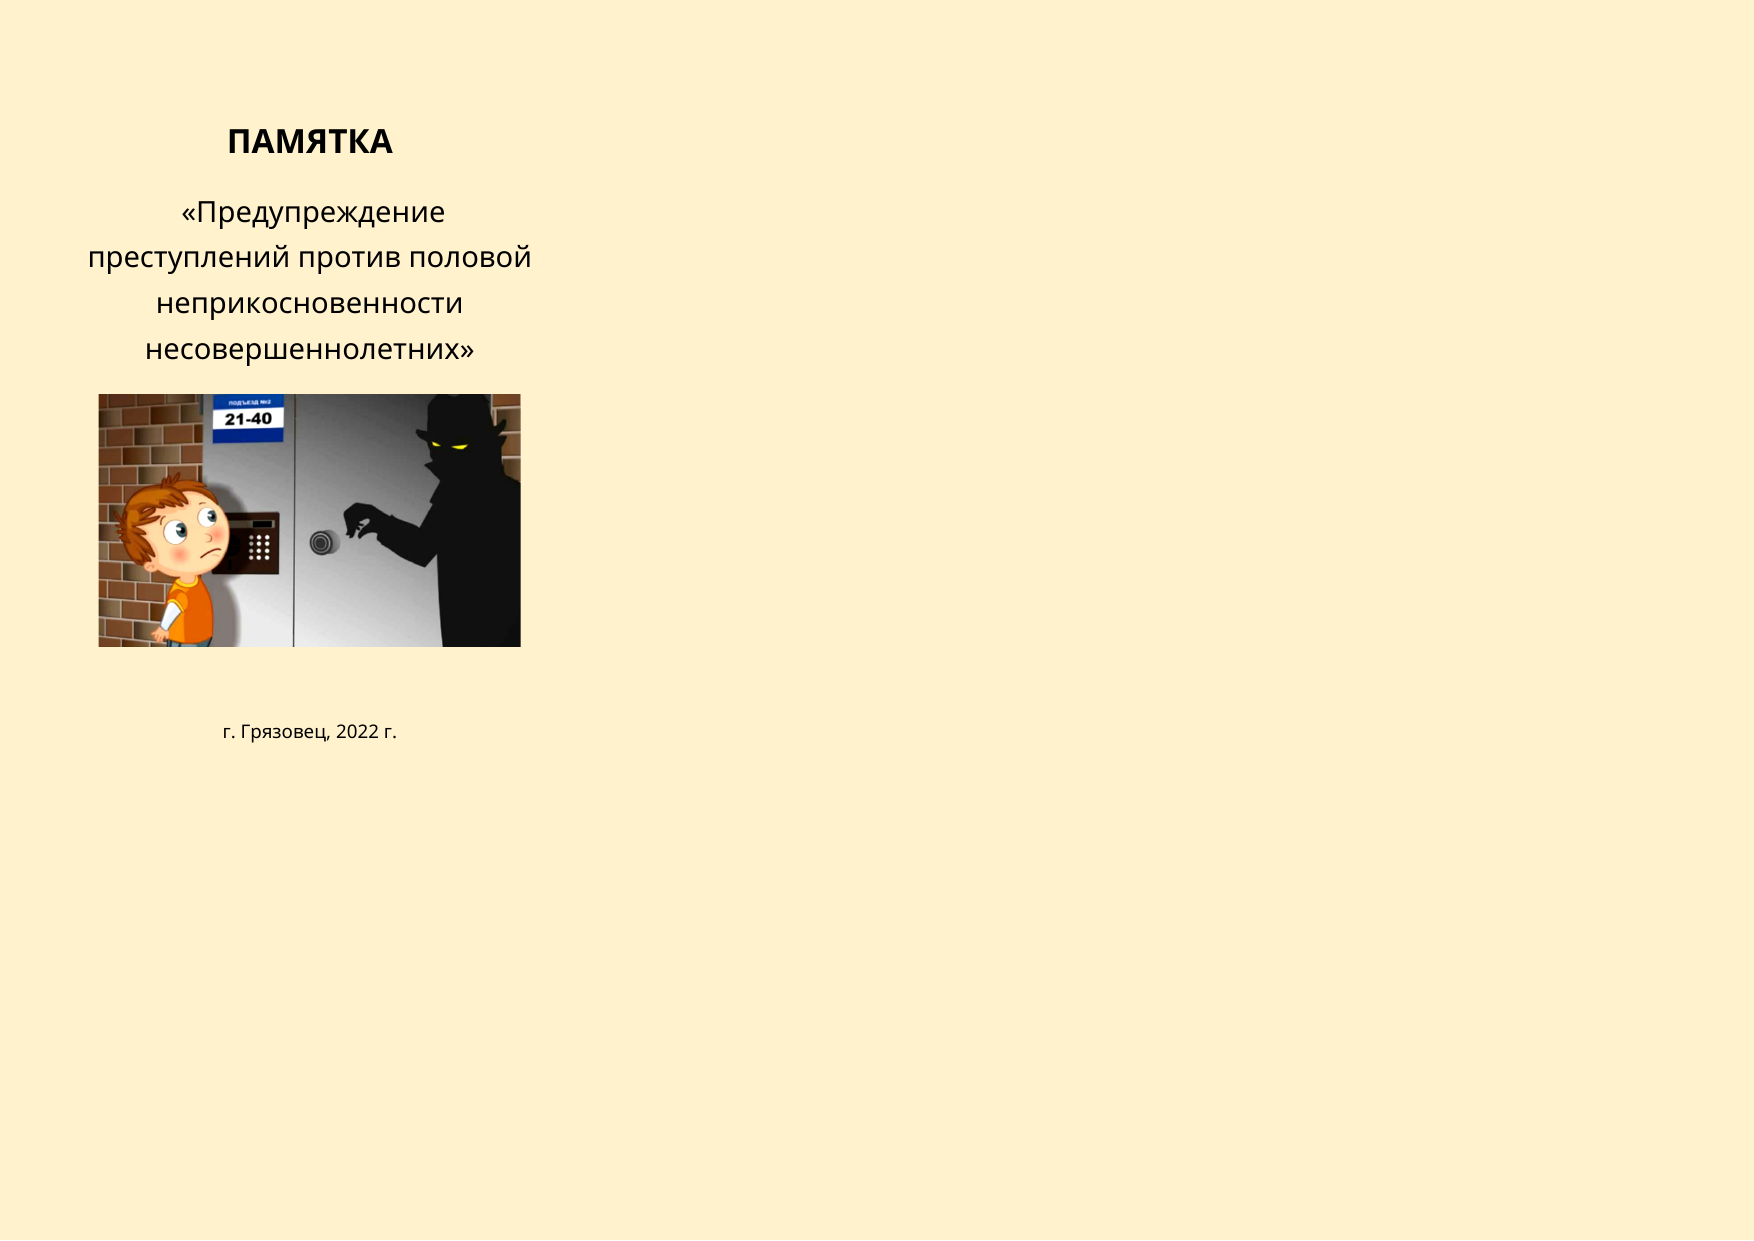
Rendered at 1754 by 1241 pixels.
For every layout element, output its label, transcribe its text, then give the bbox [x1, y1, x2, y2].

text г. Грязовец, 2022 г. [74, 718, 545, 744]
picture [98, 394, 521, 647]
text ПАМЯТКА [74, 118, 545, 163]
text «Предупреждение преступлений против половой неприкосновенности несовершеннолетних» [74, 191, 545, 368]
